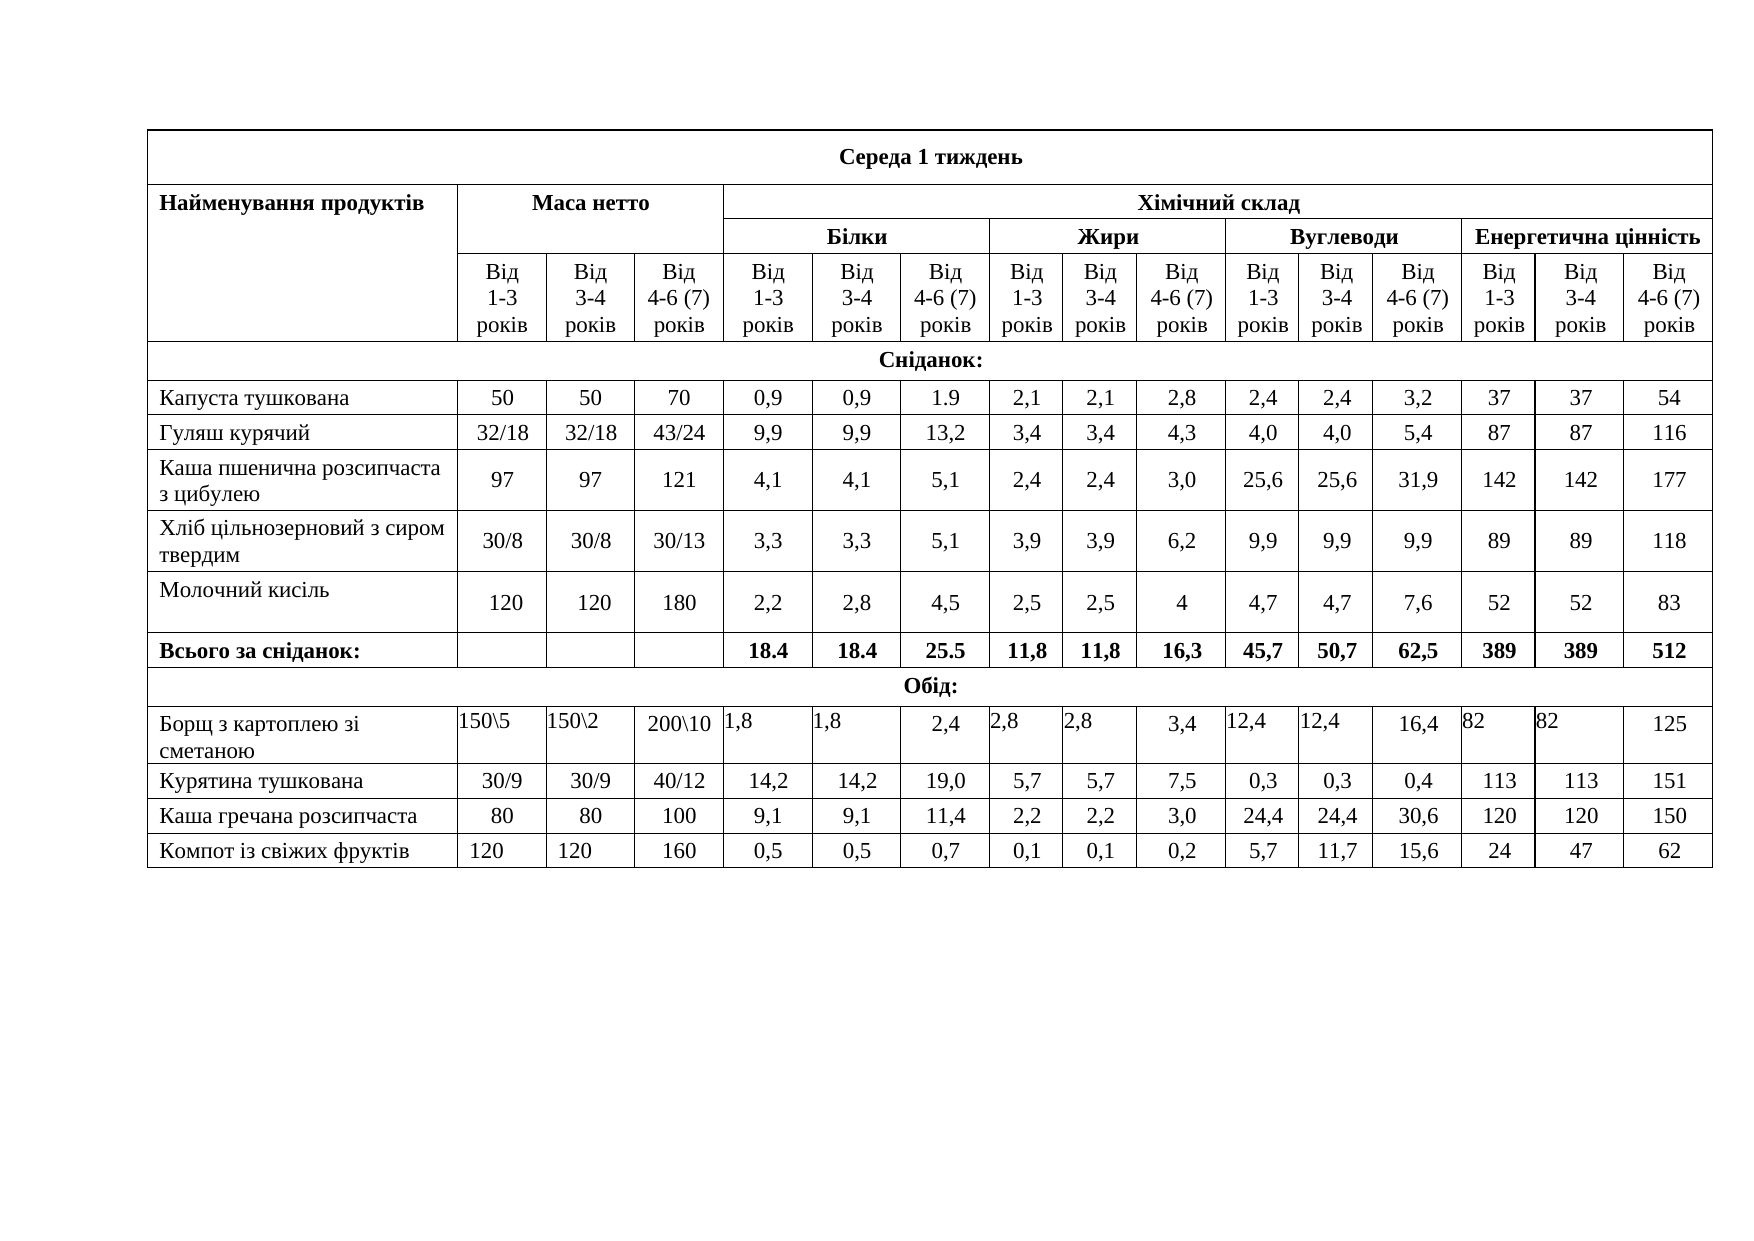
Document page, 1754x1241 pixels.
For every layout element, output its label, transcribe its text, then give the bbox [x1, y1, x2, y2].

table_cell 80 [458, 799, 546, 832]
table_cell 97 [458, 450, 546, 510]
table_cell 2,4 [1299, 381, 1372, 414]
table_cell 9,9 [1299, 511, 1372, 571]
table_cell 125 [1624, 707, 1712, 763]
table_cell 4,7 [1226, 572, 1298, 632]
table_cell 2,8 [1063, 707, 1136, 763]
table_cell 3,3 [813, 511, 900, 571]
table_cell 24,4 [1299, 799, 1372, 832]
table_cell 0,3 [1226, 764, 1298, 798]
table_cell 2,2 [724, 572, 812, 632]
table_cell 7,6 [1373, 572, 1461, 632]
table_cell 82 [1462, 707, 1534, 763]
table_cell 12,4 [1299, 707, 1372, 763]
table_cell 3,9 [990, 511, 1062, 571]
table_cell Від 3-4 років [547, 254, 634, 341]
table_cell 2,1 [1063, 381, 1136, 414]
table_header Середа 1 тиждень [148, 131, 1712, 184]
table_cell 0,1 [990, 834, 1062, 867]
table_cell Курятина тушкована [148, 764, 457, 798]
table_cell 83 [1624, 572, 1712, 632]
table_cell 87 [1536, 415, 1623, 449]
table_cell Від 4-6 (7) років [901, 254, 989, 341]
table_cell 89 [1462, 511, 1534, 571]
table_cell Вуглеводи [1226, 219, 1461, 253]
table_cell 3,0 [1137, 799, 1225, 832]
table_cell 16,3 [1137, 633, 1225, 667]
table_cell 2,2 [990, 799, 1062, 832]
table_cell 18.4 [813, 633, 900, 667]
table_cell 9,9 [1373, 511, 1461, 571]
table_cell 120 [1462, 799, 1534, 832]
table_cell 7,5 [1137, 764, 1225, 798]
table_cell 4,0 [1226, 415, 1298, 449]
table_cell 25,6 [1226, 450, 1298, 510]
table_cell 120 [1536, 799, 1623, 832]
table_cell 54 [1624, 381, 1712, 414]
table_cell 2,1 [990, 381, 1062, 414]
table_cell Від 3-4 років [1299, 254, 1372, 341]
table_cell 37 [1536, 381, 1623, 414]
table_cell Найменування продуктів [148, 185, 457, 341]
table_cell 52 [1462, 572, 1534, 632]
table_cell 80 [547, 799, 634, 832]
table_cell 45,7 [1226, 633, 1298, 667]
table_cell 151 [1624, 764, 1712, 798]
table_cell 3,4 [1063, 415, 1136, 449]
table_cell 9,9 [813, 415, 900, 449]
table_cell 25,6 [1299, 450, 1372, 510]
table_cell 116 [1624, 415, 1712, 449]
table_cell 5,7 [990, 764, 1062, 798]
table_cell 3,9 [1063, 511, 1136, 571]
table_cell 87 [1462, 415, 1534, 449]
table_cell Хліб цільнозерновий з сиром твердим [148, 511, 457, 571]
table_cell 43/24 [635, 415, 723, 449]
table_cell 4,7 [1299, 572, 1372, 632]
table_cell 50,7 [1299, 633, 1372, 667]
table_cell 0,5 [813, 834, 900, 867]
table_cell 4,1 [813, 450, 900, 510]
table_cell 6,2 [1137, 511, 1225, 571]
table_cell 0,4 [1373, 764, 1461, 798]
table_cell 0,2 [1137, 834, 1225, 867]
table_cell 9,1 [724, 799, 812, 832]
table_cell 25.5 [901, 633, 989, 667]
table_cell Від 1-3 років [1462, 254, 1534, 341]
table_cell 121 [635, 450, 723, 510]
table_cell 3,2 [1373, 381, 1461, 414]
table_cell 30/8 [547, 511, 634, 571]
table_cell 30,6 [1373, 799, 1461, 832]
table_cell Енергетична цінність [1462, 219, 1712, 253]
table_cell 4 [1137, 572, 1225, 632]
table_cell 32/18 [547, 415, 634, 449]
table_cell 0,5 [724, 834, 812, 867]
table_cell 113 [1536, 764, 1623, 798]
table_cell Гуляш курячий [148, 415, 457, 449]
table_cell 30/8 [458, 511, 546, 571]
table_cell Сніданок: [148, 342, 1712, 379]
table_cell 9,9 [1226, 511, 1298, 571]
table_cell 100 [635, 799, 723, 832]
table_cell 2,5 [1063, 572, 1136, 632]
table_cell 512 [1624, 633, 1712, 667]
table_cell 9,1 [813, 799, 900, 832]
table_cell 0,7 [901, 834, 989, 867]
table_cell 11,8 [990, 633, 1062, 667]
table_cell 40/12 [635, 764, 723, 798]
table_cell 14,2 [813, 764, 900, 798]
table_cell Від 3-4 років [813, 254, 900, 341]
table_cell Каша пшенична розсипчаста з цибулею [148, 450, 457, 510]
table_cell 5,7 [1063, 764, 1136, 798]
table_cell Хімічний склад [724, 185, 1712, 218]
table_cell 2,8 [1137, 381, 1225, 414]
table_cell 0,9 [724, 381, 812, 414]
table_cell Білки [724, 219, 989, 253]
table_cell 2,4 [1226, 381, 1298, 414]
table_cell 62,5 [1373, 633, 1461, 667]
table_cell 9,9 [724, 415, 812, 449]
table_cell 5,4 [1373, 415, 1461, 449]
table_cell 50 [458, 381, 546, 414]
table_cell Від 4-6 (7) років [1624, 254, 1712, 341]
table_cell 389 [1536, 633, 1623, 667]
table_cell Від 3-4 років [1536, 254, 1623, 341]
table_cell 19,0 [901, 764, 989, 798]
table_cell 70 [635, 381, 723, 414]
table_cell 120 [547, 834, 634, 867]
table_cell 89 [1536, 511, 1623, 571]
table_cell [635, 633, 723, 667]
table_cell Борщ з картоплею зі сметаною [148, 707, 457, 763]
table_cell 5,1 [901, 511, 989, 571]
table_cell Каша гречана розсипчаста [148, 799, 457, 832]
table_cell Від 1-3 років [458, 254, 546, 341]
table_cell 15,6 [1373, 834, 1461, 867]
table_cell 4,3 [1137, 415, 1225, 449]
table_cell 113 [1462, 764, 1534, 798]
table_cell 2,5 [990, 572, 1062, 632]
table_cell [458, 633, 546, 667]
table_cell 120 [458, 834, 546, 867]
table_cell 2,2 [1063, 799, 1136, 832]
table_cell 5,7 [1226, 834, 1298, 867]
table_cell Молочний кисіль [148, 572, 457, 632]
table_cell Від 4-6 (7) років [635, 254, 723, 341]
table_cell 30/9 [547, 764, 634, 798]
table_cell 3,4 [1137, 707, 1225, 763]
table_cell Від 4-6 (7) років [1137, 254, 1225, 341]
table_cell 13,2 [901, 415, 989, 449]
table_cell 2,4 [1063, 450, 1136, 510]
table_cell 32/18 [458, 415, 546, 449]
table_cell 2,4 [990, 450, 1062, 510]
table_cell [547, 633, 634, 667]
table_cell 4,5 [901, 572, 989, 632]
table_cell 150\2 [547, 707, 634, 763]
table_cell 97 [547, 450, 634, 510]
table_cell 11,4 [901, 799, 989, 832]
table_cell 120 [547, 572, 634, 632]
table_cell 177 [1624, 450, 1712, 510]
table_cell 30/9 [458, 764, 546, 798]
table_cell 1.9 [901, 381, 989, 414]
table_cell 31,9 [1373, 450, 1461, 510]
table_cell 5,1 [901, 450, 989, 510]
table_cell 82 [1536, 707, 1623, 763]
table_cell 160 [635, 834, 723, 867]
table_cell 4,0 [1299, 415, 1372, 449]
table_cell 14,2 [724, 764, 812, 798]
table_cell 16,4 [1373, 707, 1461, 763]
table_cell Всього за сніданок: [148, 633, 457, 667]
table_cell 37 [1462, 381, 1534, 414]
table_cell 24 [1462, 834, 1534, 867]
table_cell 62 [1624, 834, 1712, 867]
table_cell 2,8 [813, 572, 900, 632]
table_cell 0,1 [1063, 834, 1136, 867]
table_cell 18.4 [724, 633, 812, 667]
table_cell 4,1 [724, 450, 812, 510]
table_cell 1,8 [724, 707, 812, 763]
table_cell 0,3 [1299, 764, 1372, 798]
table_cell Обід: [148, 668, 1712, 706]
table_cell Капуста тушкована [148, 381, 457, 414]
table_cell 50 [547, 381, 634, 414]
table_cell 52 [1536, 572, 1623, 632]
table_cell 180 [635, 572, 723, 632]
table_cell 1,8 [813, 707, 900, 763]
table_cell 12,4 [1226, 707, 1298, 763]
table_cell 3,4 [990, 415, 1062, 449]
table_cell 24,4 [1226, 799, 1298, 832]
table_cell Від 1-3 років [1226, 254, 1298, 341]
table_cell 389 [1462, 633, 1534, 667]
table_cell 150 [1624, 799, 1712, 832]
table_cell 0,9 [813, 381, 900, 414]
table_cell 3,0 [1137, 450, 1225, 510]
table_cell Маса нетто [458, 185, 723, 253]
table_cell 3,3 [724, 511, 812, 571]
table_cell 47 [1536, 834, 1623, 867]
table_cell 142 [1462, 450, 1534, 510]
table_cell 150\5 [458, 707, 546, 763]
table_cell 11,7 [1299, 834, 1372, 867]
table_cell 200\10 [635, 707, 723, 763]
table_cell 118 [1624, 511, 1712, 571]
table_cell 30/13 [635, 511, 723, 571]
table_cell 120 [458, 572, 546, 632]
table_cell Компот із свіжих фруктів [148, 834, 457, 867]
table_cell 142 [1536, 450, 1623, 510]
table_cell Від 3-4 років [1063, 254, 1136, 341]
table_cell Жири [990, 219, 1225, 253]
table_cell 2,8 [990, 707, 1062, 763]
table_cell Від 1-3 років [990, 254, 1062, 341]
table_cell 11,8 [1063, 633, 1136, 667]
table_cell Від 4-6 (7) років [1373, 254, 1461, 341]
table_cell Від 1-3 років [724, 254, 812, 341]
table_cell 2,4 [901, 707, 989, 763]
